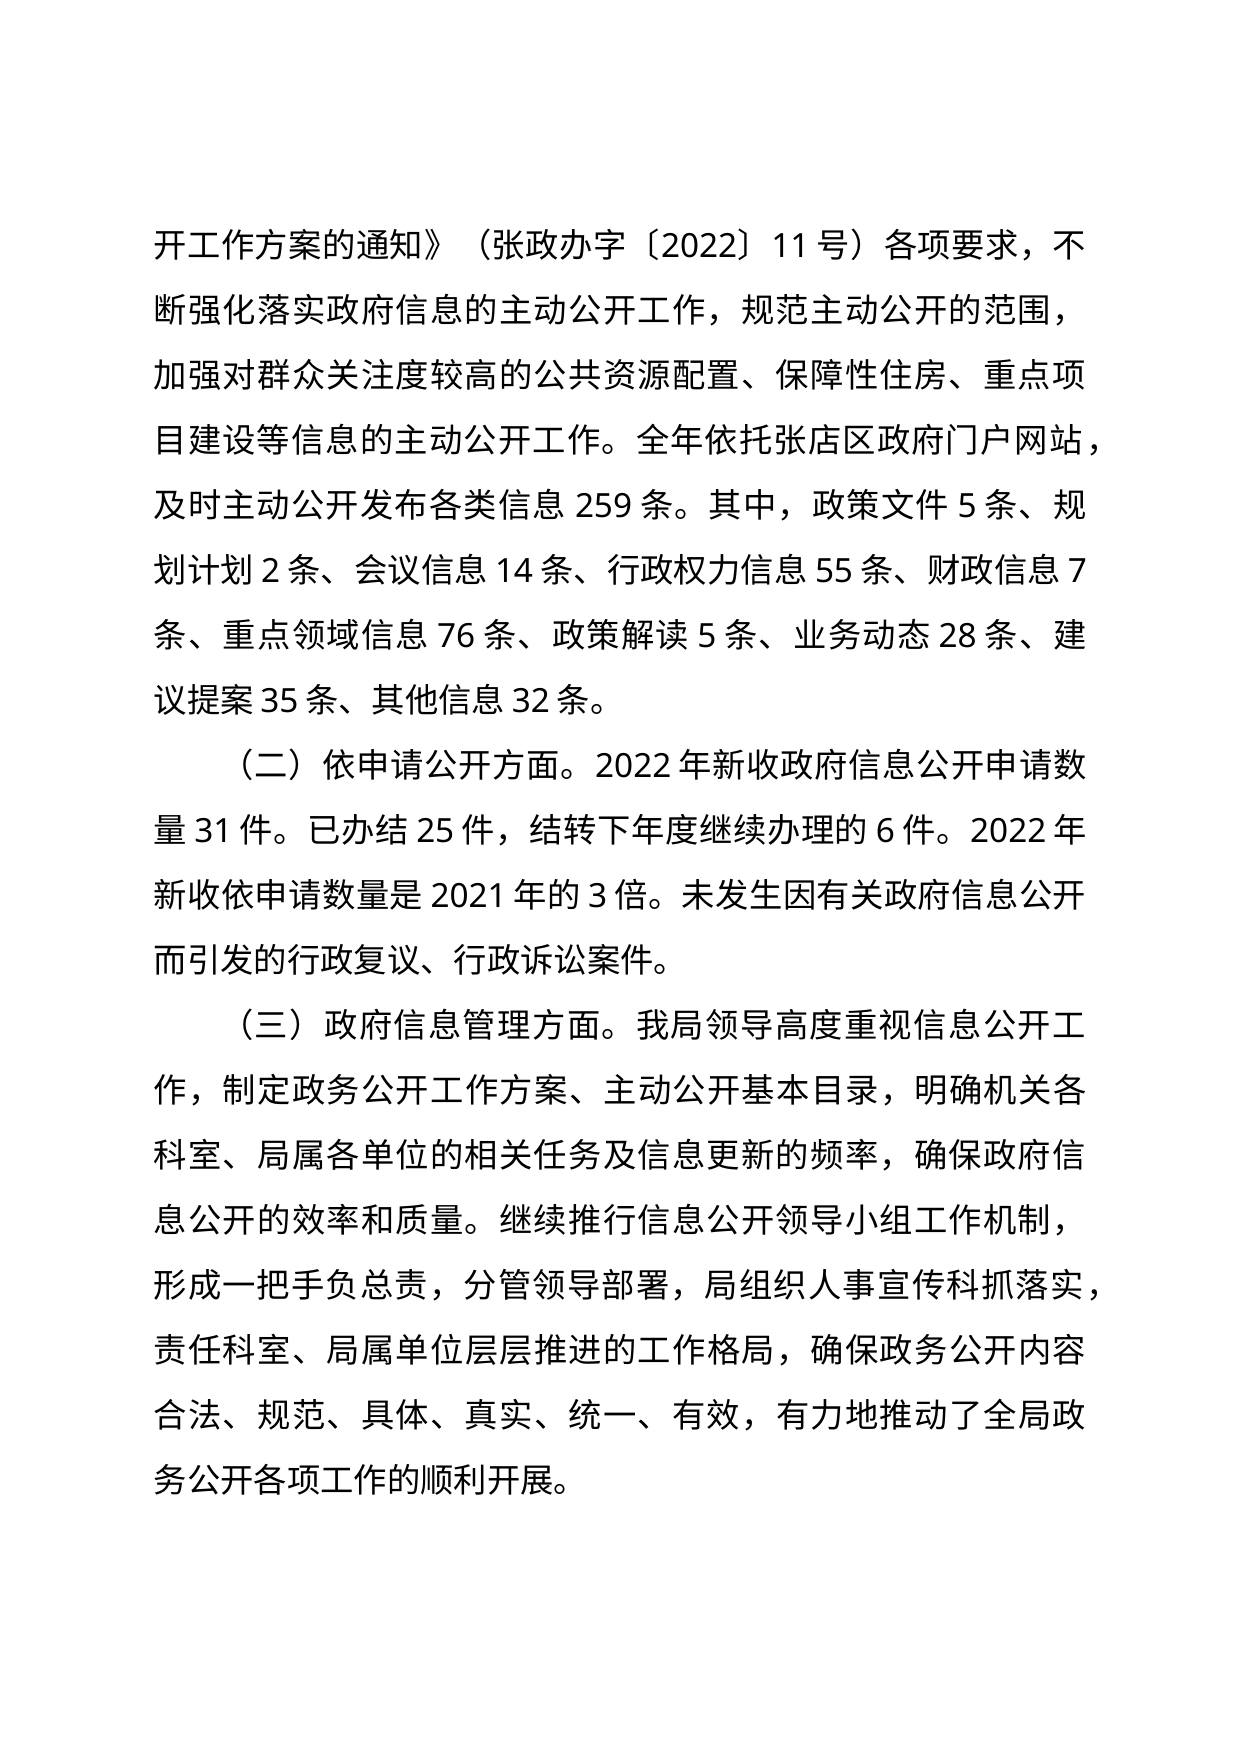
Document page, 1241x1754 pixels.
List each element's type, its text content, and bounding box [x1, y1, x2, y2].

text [153, 211, 1087, 731]
text （三）政府信息管理方面。我局领导高度重视信息公开工作，制定政务公开工作方案、主动公开基本目录，明确机关各科室、局属各单位的相关任务及信息更新的频率，确保政府信息公开的效率和质量。继续推行信息公开领导小组工作机制，形成一把手负总责，分管领导部署，局组织人事宣传科抓落实，责任科室、局属单位层层推进的工作格局，确保政务公开内容合法、规范、具体、真实、统一、有效，有力地推动了全局政务公开各项工作的顺利开展。 [153, 991, 1087, 1511]
text （二）依申请公开方面。2022年新收政府信息公开申请数量31件。已办结25件，结转下年度继续办理的6件。2022年新收依申请数量是2021年的3倍。未发生因有关政府信息公开而引发的行政复议、行政诉讼案件。 [153, 731, 1087, 991]
